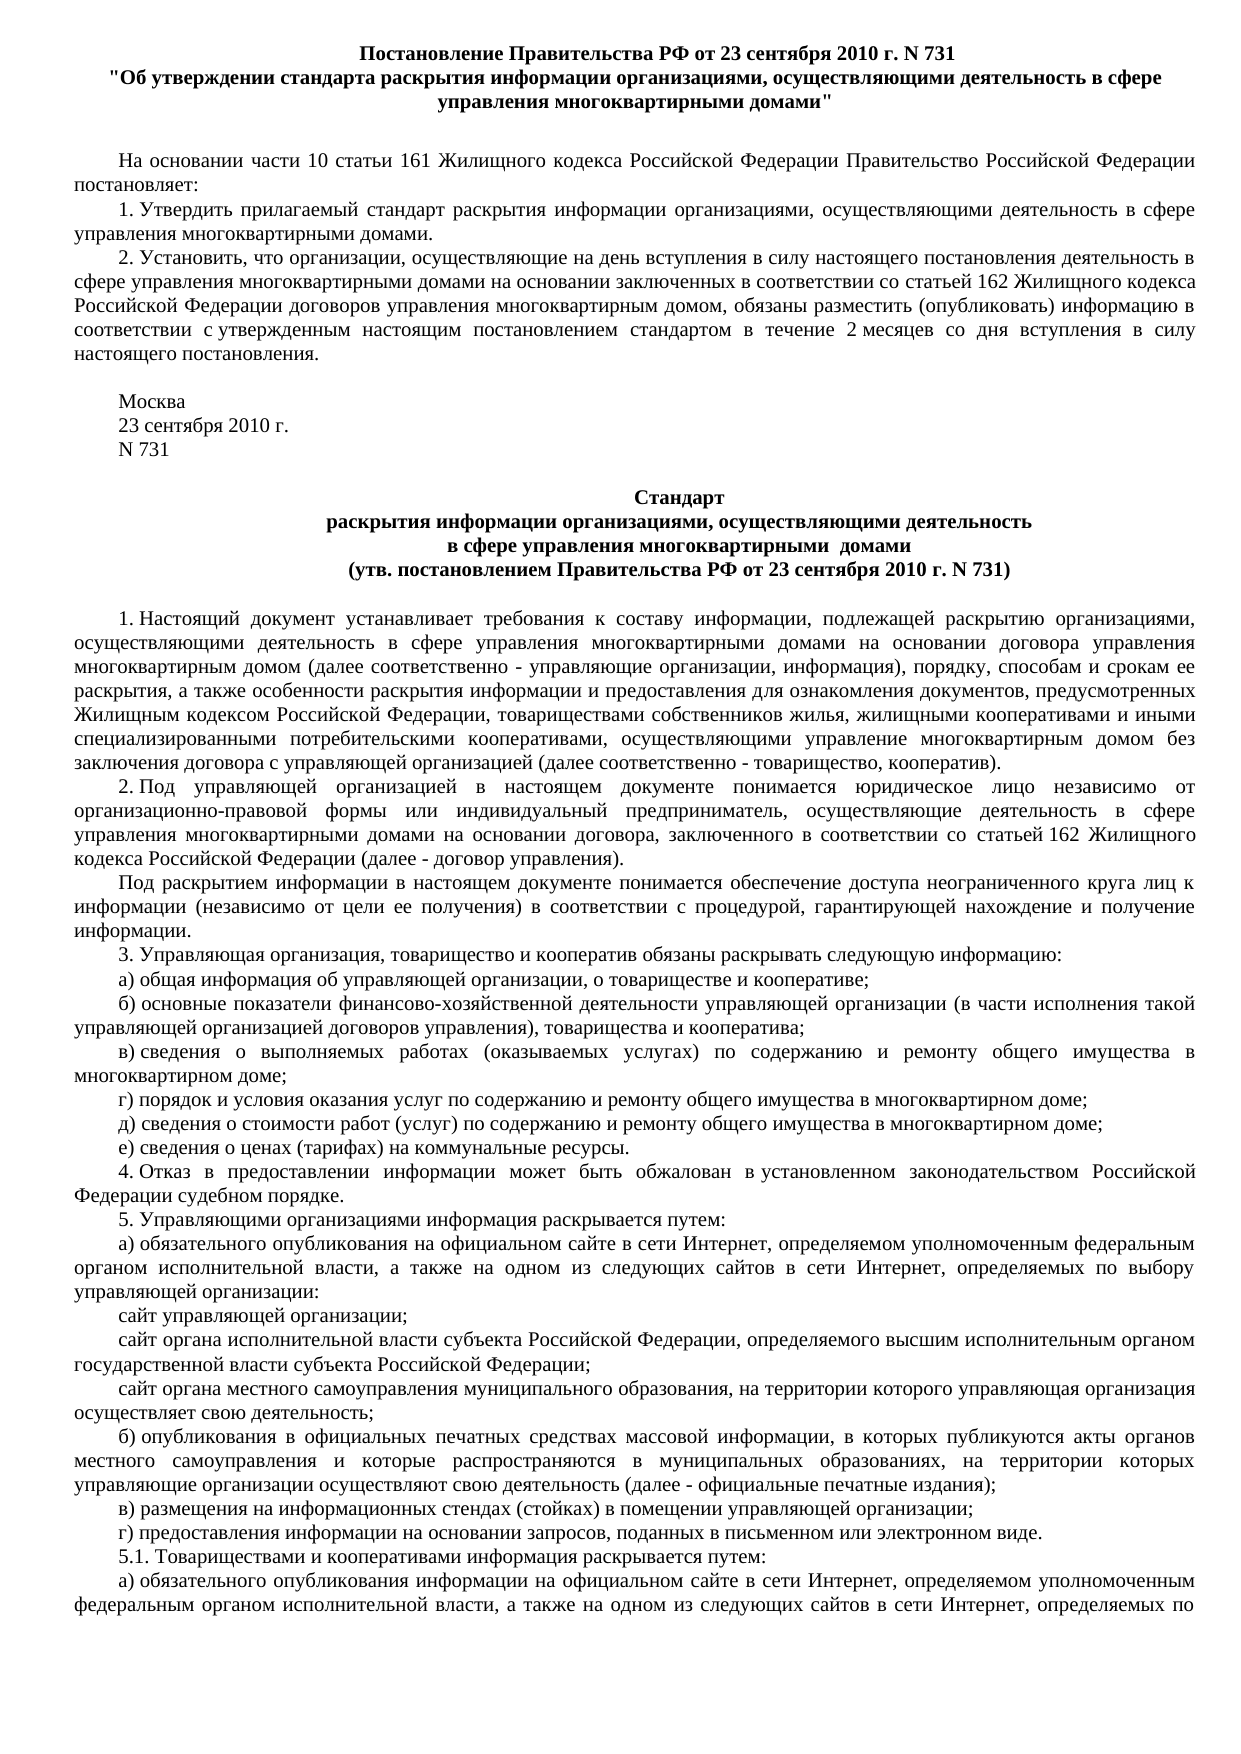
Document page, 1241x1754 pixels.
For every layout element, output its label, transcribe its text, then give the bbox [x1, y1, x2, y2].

text 1. Настоящий документ устанавливает требования к составу информации, подлежащей раскрытию организациями, осуществляющими деятельность в сфере управления многоквартирными домами на основании договора управления многоквартирным домом (далее соответственно - управляющие организации, информация), порядку, способам и срокам ее раскрытия, а также особенности раскрытия информации и предоставления для ознакомления документов, предусмотренных Жилищным кодексом Российской Федерации, товариществами собственников жилья, жилищными кооперативами и иными специализированными потребительскими кооперативами, осуществляющими управление многоквартирным домом без заключения договора с управляющей организацией (далее соответственно - товарищество, кооператив). [74, 606, 1196, 774]
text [74, 1568, 1196, 1616]
text 23 сентября 2010 г. [74, 413, 1196, 437]
text в) размещения на информационных стендах (стойках) в помещении управляющей организации; [74, 1496, 1196, 1520]
text Москва [74, 389, 1196, 413]
text сайт органа местного самоуправления муниципального образования, на территории которого управляющая организация осуществляет свою деятельность; [74, 1376, 1196, 1424]
text На основании части 10 статьи 161 Жилищного кодекса Российской Федерации Правительство Российской Федерации постановляет: [74, 148, 1196, 196]
subtitle Постановление Правительства РФ от 23 сентября 2010 г. N 731 "Об утверждении стандарта раскрытия информации организациями, осуществляющими деятельность в сфере управления многоквартирными домами" [74, 41, 1196, 113]
text 5. Управляющими организациями информация раскрывается путем: [74, 1207, 1196, 1231]
text б) основные показатели финансово-хозяйственной деятельности управляющей организации (в части исполнения такой управляющей организацией договоров управления), товарищества и кооператива; [74, 991, 1196, 1039]
text в) сведения о выполняемых работах (оказываемых услугах) по содержанию и ремонту общего имущества в многоквартирном доме; [74, 1039, 1196, 1087]
text сайт управляющей организации; [74, 1303, 1196, 1327]
text Стандарт раскрытия информации организациями, осуществляющими деятельность [207, 485, 1152, 533]
text д) сведения о стоимости работ (услуг) по содержанию и ремонту общего имущества в многоквартирном доме; [74, 1111, 1196, 1135]
text а) обязательного опубликования на официальном сайте в сети Интернет, определяемом уполномоченным федеральным органом исполнительной власти, а также на одном из следующих сайтов в сети Интернет, определяемых по выбору управляющей организации: [74, 1231, 1196, 1303]
text 5.1. Товариществами и кооперативами информация раскрывается путем: [74, 1544, 1196, 1568]
text 1. Утвердить прилагаемый стандарт раскрытия информации организациями, осуществляющими деятельность в сфере управления многоквартирными домами. [74, 196, 1196, 244]
text Под раскрытием информации в настоящем документе понимается обеспечение доступа неограниченного круга лиц к информации (независимо от цели ее получения) в соответствии с процедурой, гарантирующей нахождение и получение информации. [74, 870, 1196, 942]
text а) общая информация об управляющей организации, о товариществе и кооперативе; [74, 966, 1196, 991]
text е) сведения о ценах (тарифах) на коммунальные ресурсы. [74, 1135, 1196, 1159]
text 2. Установить, что организации, осуществляющие на день вступления в силу настоящего постановления деятельность в сфере управления многоквартирными домами на основании заключенных в соответствии со статьей 162 Жилищного кодекса Российской Федерации договоров управления многоквартирным домом, обязаны разместить (опубликовать) информацию в соответствии с утвержденным настоящим постановлением стандартом в течение 2 месяцев со дня вступления в силу настоящего постановления. [74, 244, 1196, 365]
text в сфере управления многоквартирными домами (утв. постановлением Правительства РФ от 23 сентября 2010 г. N 731) [207, 533, 1152, 581]
text N 731 [74, 437, 1196, 461]
text г) порядок и условия оказания услуг по содержанию и ремонту общего имущества в многоквартирном доме; [74, 1087, 1196, 1111]
text г) предоставления информации на основании запросов, поданных в письменном или электронном виде. [74, 1520, 1196, 1544]
text б) опубликования в официальных печатных средствах массовой информации, в которых публикуются акты органов местного самоуправления и которые распространяются в муниципальных образованиях, на территории которых управляющие организации осуществляют свою деятельность (далее - официальные печатные издания); [74, 1424, 1196, 1496]
text 4. Отказ в предоставлении информации может быть обжалован в установленном законодательством Российской Федерации судебном порядке. [74, 1159, 1196, 1207]
text 2. Под управляющей организацией в настоящем документе понимается юридическое лицо независимо от организационно-правовой формы или индивидуальный предприниматель, осуществляющие деятельность в сфере управления многоквартирными домами на основании договора, заключенного в соответствии со статьей 162 Жилищного кодекса Российской Федерации (далее - договор управления). [74, 774, 1196, 870]
text 3. Управляющая организация, товарищество и кооператив обязаны раскрывать следующую информацию: [74, 942, 1196, 966]
